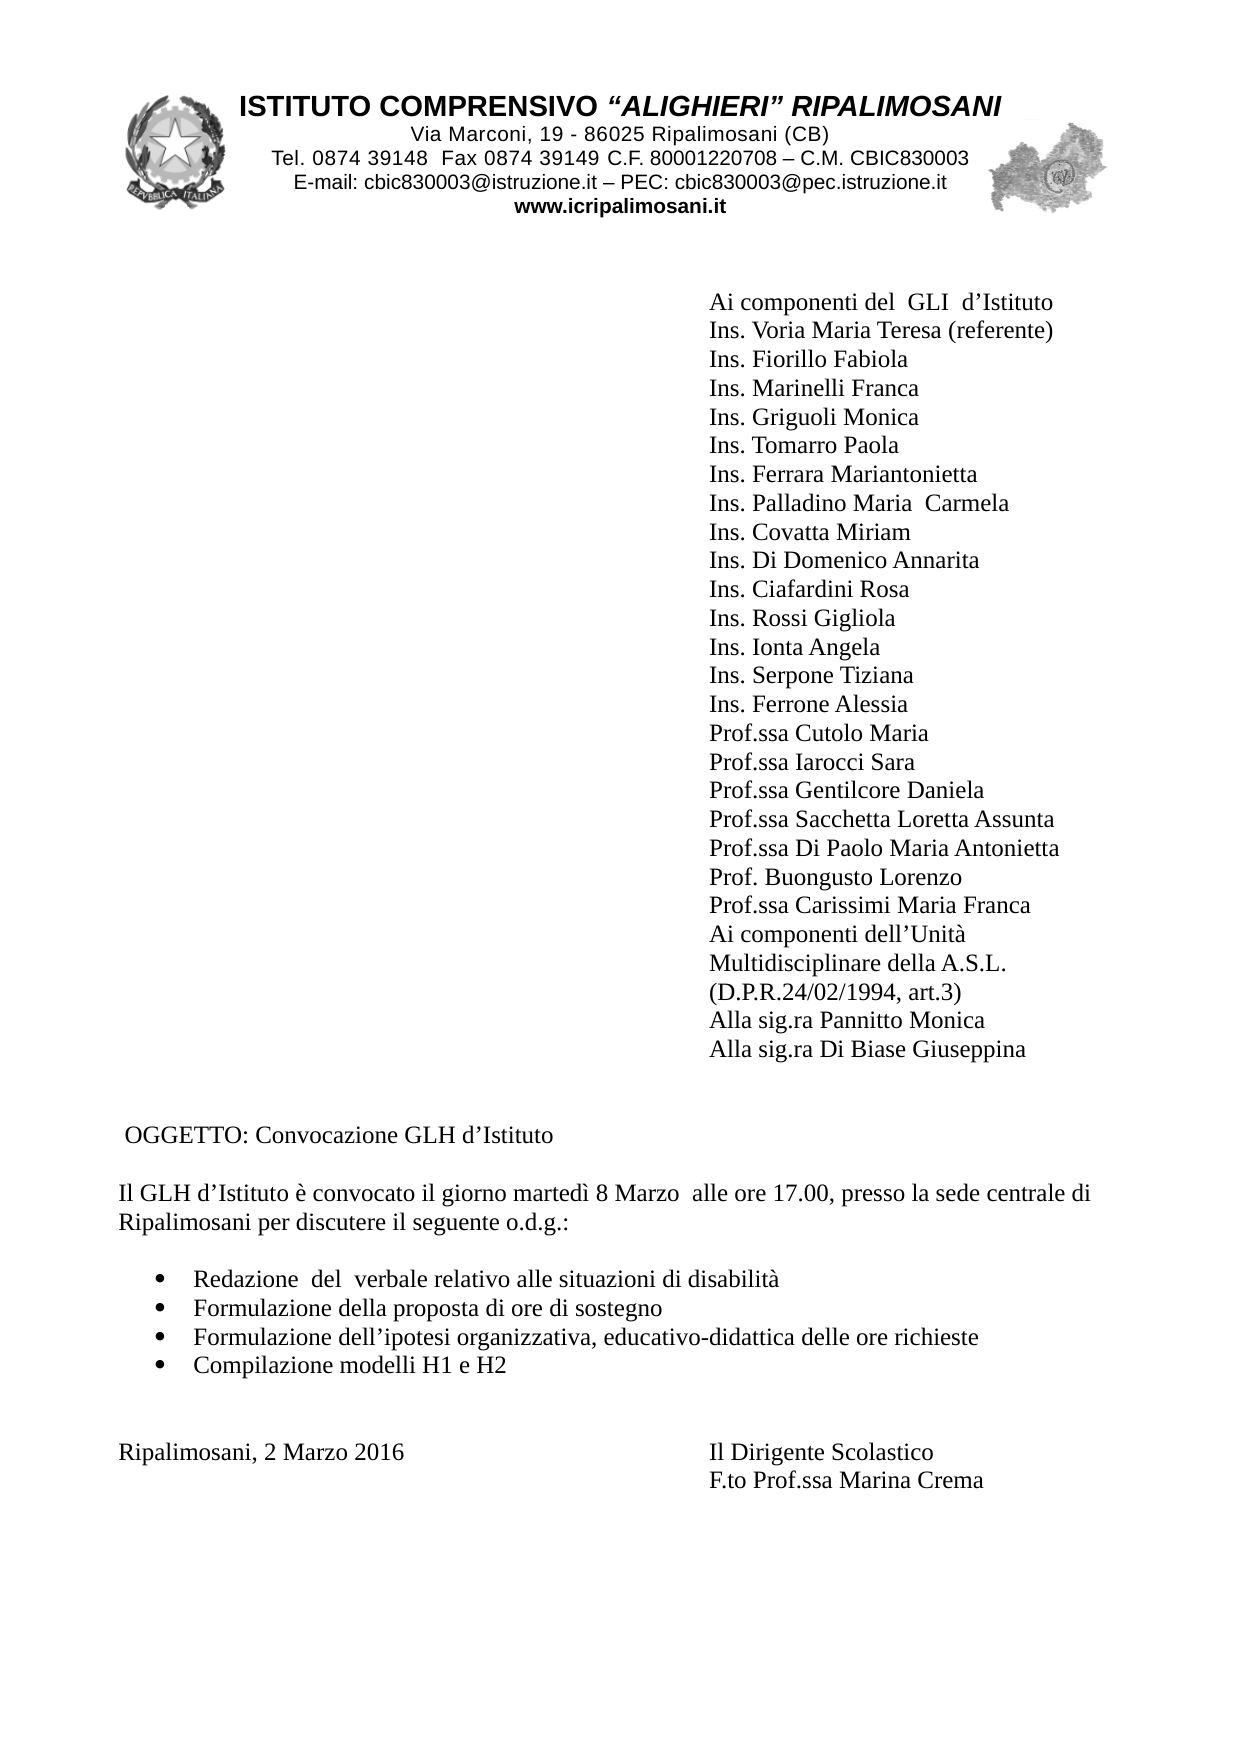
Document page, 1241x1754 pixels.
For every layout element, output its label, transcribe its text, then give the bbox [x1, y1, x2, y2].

text Prof.ssa Iarocci Sara [709, 747, 1122, 775]
text Prof.ssa Cutolo Maria [709, 718, 1122, 747]
text Ins. Covatta Miriam [635, 517, 1122, 545]
text Alla sig.ra Pannitto Monica [709, 1005, 1122, 1034]
picture [123, 93, 228, 212]
text Ins. Di Domenico Annarita [635, 545, 1122, 574]
text Ins. Ionta Angela [635, 632, 1122, 660]
list Formulazione dell’ipotesi organizzativa, educativo-didattica delle ore richieste [156, 1322, 1122, 1350]
text Ins. Serpone Tiziana [635, 660, 1122, 689]
text Il GLH d’Istituto è convocato il giorno martedì 8 Marzo alle ore 17.00, presso la sede centrale di Ripalimosani per discutere il seguente o.d.g.: [118, 1178, 1122, 1235]
text Ripalimosani, 2 Marzo 2016 Il Dirigente Scolastico [118, 1437, 1122, 1465]
list Formulazione della proposta di ore di sostegno [156, 1293, 1122, 1322]
text Alla sig.ra Di Biase Giuseppina [709, 1034, 1122, 1063]
text Ins. Ferrara Mariantonietta [635, 459, 1122, 488]
text Ins. Griguoli Monica [635, 402, 1122, 430]
text Ins. Tomarro Paola [635, 430, 1122, 459]
text Ins. Ciafardini Rosa [635, 574, 1122, 603]
text Ins. Marinelli Franca [635, 373, 1122, 402]
text Ins. Rossi Gigliola [635, 603, 1122, 632]
text Prof.ssa Carissimi Maria Franca [709, 890, 1122, 919]
picture [983, 119, 1113, 217]
text F.to Prof.ssa Marina Crema [118, 1465, 1122, 1494]
list Redazione del verbale relativo alle situazioni di disabilità [156, 1264, 1122, 1293]
text Ai componenti del GLI d’Istituto [118, 287, 1122, 315]
list Compilazione modelli H1 e H2 [156, 1350, 1122, 1379]
text Ins. Palladino Maria Carmela [635, 488, 1122, 517]
text Ai componenti dell’Unità Multidisciplinare della A.S.L. (D.P.R.24/02/1994, art.3) [709, 919, 1122, 1005]
text Prof.ssa Gentilcore Daniela [709, 775, 1122, 804]
text Ins. Ferrone Alessia [709, 689, 1122, 718]
text Ins. Voria Maria Teresa (referente) [118, 315, 1122, 344]
text OGGETTO: Convocazione GLH d’Istituto [118, 1120, 1122, 1149]
text Prof. Buongusto Lorenzo [709, 862, 1122, 890]
text Prof.ssa Sacchetta Loretta Assunta [709, 804, 1122, 833]
text Ins. Fiorillo Fabiola [118, 344, 1122, 373]
text Prof.ssa Di Paolo Maria Antonietta [709, 833, 1122, 862]
